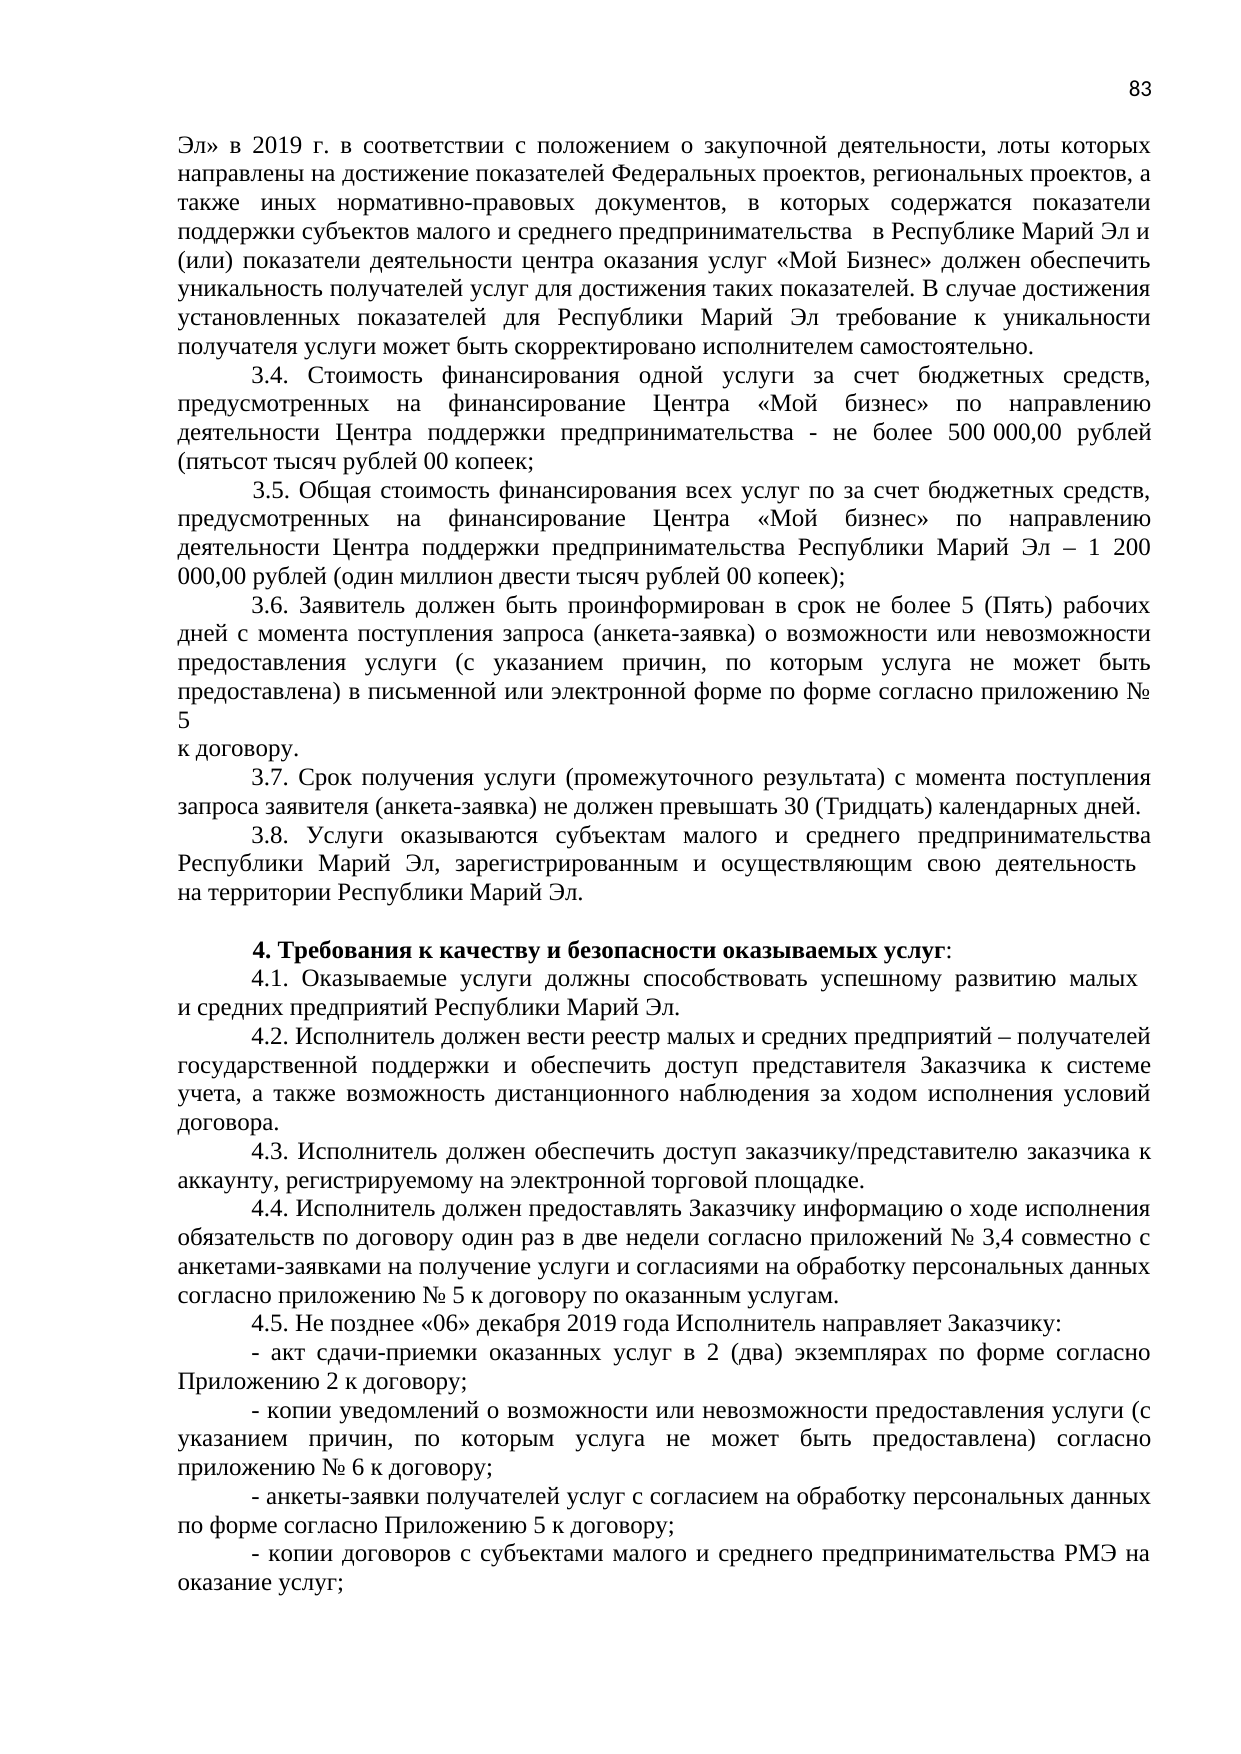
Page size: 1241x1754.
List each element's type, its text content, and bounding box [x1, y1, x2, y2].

text 3.4. Стоимость финансирования одной услуги за счет бюджетных средств, предусмотренных на финансирование Центра «Мой бизнес» по направлению деятельности Центра поддержки предпринимательства - не более 500 000,00 рублей (пятьсот тысяч рублей 00 копеек; [177, 360, 1152, 475]
text 4.1. Оказываемые услуги должны способствовать успешному развитию малых и средних предприятий Республики Марий Эл. [177, 963, 1152, 1021]
text 4.5. Не позднее «06» декабря 2019 года Исполнитель направляет Заказчику: [177, 1308, 1152, 1337]
text 3.6. Заявитель должен быть проинформирован в срок не более 5 (Пять) рабочих дней с момента поступления запроса (анкета-заявка) о возможности или невозможности предоставления услуги (с указанием причин, по которым услуга не может быть предоставлена) в письменной или электронной форме по форме согласно приложению № 5 к договору. [177, 590, 1152, 762]
text 3.5. Общая стоимость финансирования всех услуг по за счет бюджетных средств, предусмотренных на финансирование Центра «Мой бизнес» по направлению деятельности Центра поддержки предпринимательства Республики Марий Эл – 1 200 000,00 рублей (один миллион двести тысяч рублей 00 копеек); [177, 475, 1152, 590]
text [177, 130, 1152, 360]
text 4.4. Исполнитель должен предоставлять Заказчику информацию о ходе исполнения обязательств по договору один раз в две недели согласно приложений № 3,4 совместно с анкетами-заявками на получение услуги и согласиями на обработку персональных данных согласно приложению № 5 к договору по оказанным услугам. [177, 1193, 1152, 1308]
text 4. Требования к качеству и безопасности оказываемых услуг: [177, 935, 1152, 963]
text 3.8. Услуги оказываются субъектам малого и среднего предпринимательства Республики Марий Эл, зарегистрированным и осуществляющим свою деятельность на территории Республики Марий Эл. [177, 820, 1152, 906]
text 4.3. Исполнитель должен обеспечить доступ заказчику/представителю заказчика к аккаунту, регистрируемому на электронной торговой площадке. [177, 1136, 1152, 1193]
text 3.7. Срок получения услуги (промежуточного результата) с момента поступления запроса заявителя (анкета-заявка) не должен превышать 30 (Тридцать) календарных дней. [177, 762, 1152, 820]
text - копии уведомлений о возможности или невозможности предоставления услуги (с указанием причин, по которым услуга не может быть предоставлена) согласно приложению № 6 к договору; [177, 1395, 1152, 1481]
text 4.2. Исполнитель должен вести реестр малых и средних предприятий – получателей государственной поддержки и обеспечить доступ представителя Заказчика к системе учета, а также возможность дистанционного наблюдения за ходом исполнения условий договора. [177, 1021, 1152, 1136]
text - копии договоров с субъектами малого и среднего предпринимательства РМЭ на оказание услуг; [177, 1538, 1152, 1596]
text - акт сдачи-приемки оказанных услуг в 2 (два) экземплярах по форме согласно Приложению 2 к договору; [177, 1337, 1152, 1395]
text - анкеты-заявки получателей услуг с согласием на обработку персональных данных по форме согласно Приложению 5 к договору; [177, 1481, 1152, 1538]
